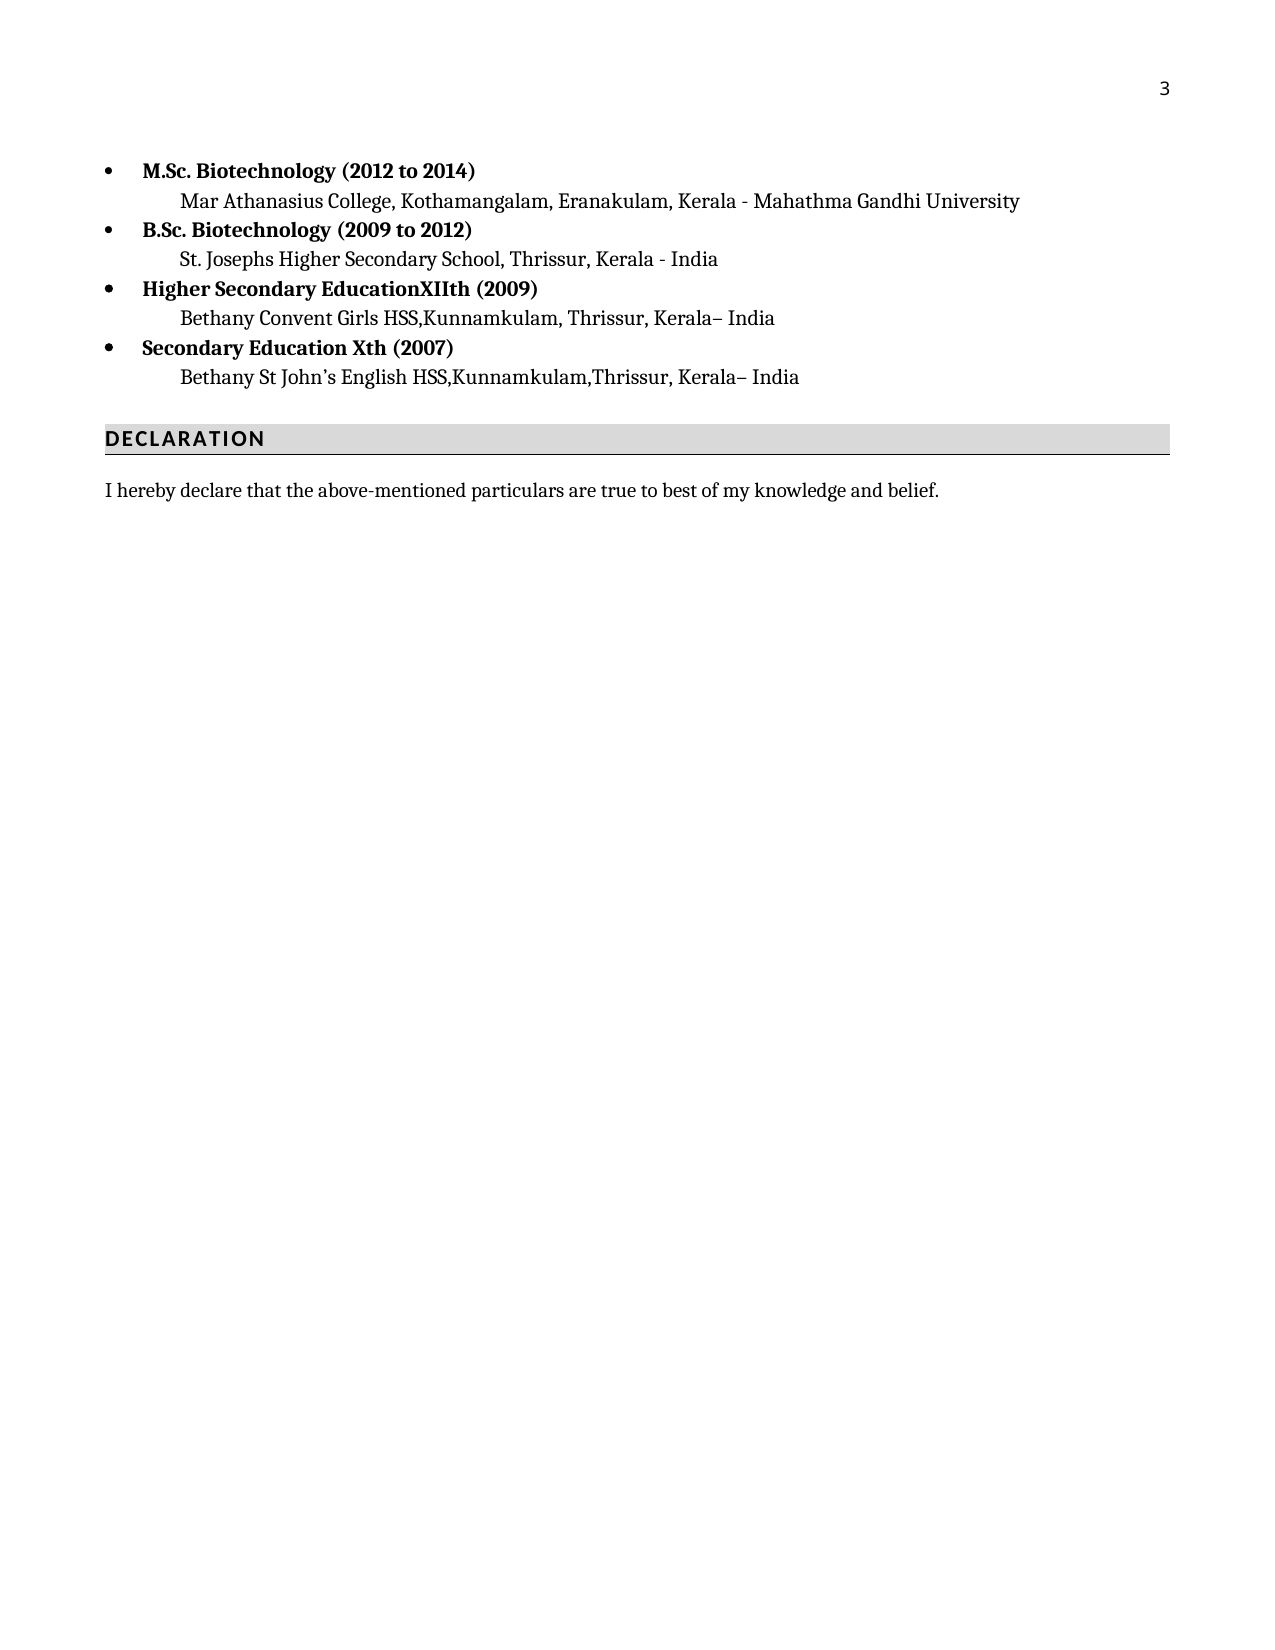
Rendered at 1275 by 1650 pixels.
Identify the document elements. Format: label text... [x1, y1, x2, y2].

text I hereby declare that the above-mentioned particulars are true to best of my knowledge and belief. [105, 479, 1170, 503]
text Bethany St John’s English HSS,Kunnamkulam,Thrissur, Kerala– India [142, 364, 1170, 390]
list Higher Secondary EducationXIIth (2009) [105, 276, 1170, 302]
text Bethany Convent Girls HSS,Kunnamkulam, Thrissur, Kerala– India [142, 306, 1170, 331]
list B.Sc. Biotechnology (2009 to 2012) [105, 218, 1170, 243]
text DECLARATION [105, 424, 1170, 454]
list M.Sc. Biotechnology (2012 to 2014) [105, 159, 1170, 184]
text Mar Athanasius College, Kothamangalam, Eranakulam, Kerala - Mahathma Gandhi University [180, 188, 1170, 213]
text St. Josephs Higher Secondary School, Thrissur, Kerala - India [180, 247, 1170, 272]
list Secondary Education Xth (2007) [105, 335, 1170, 360]
